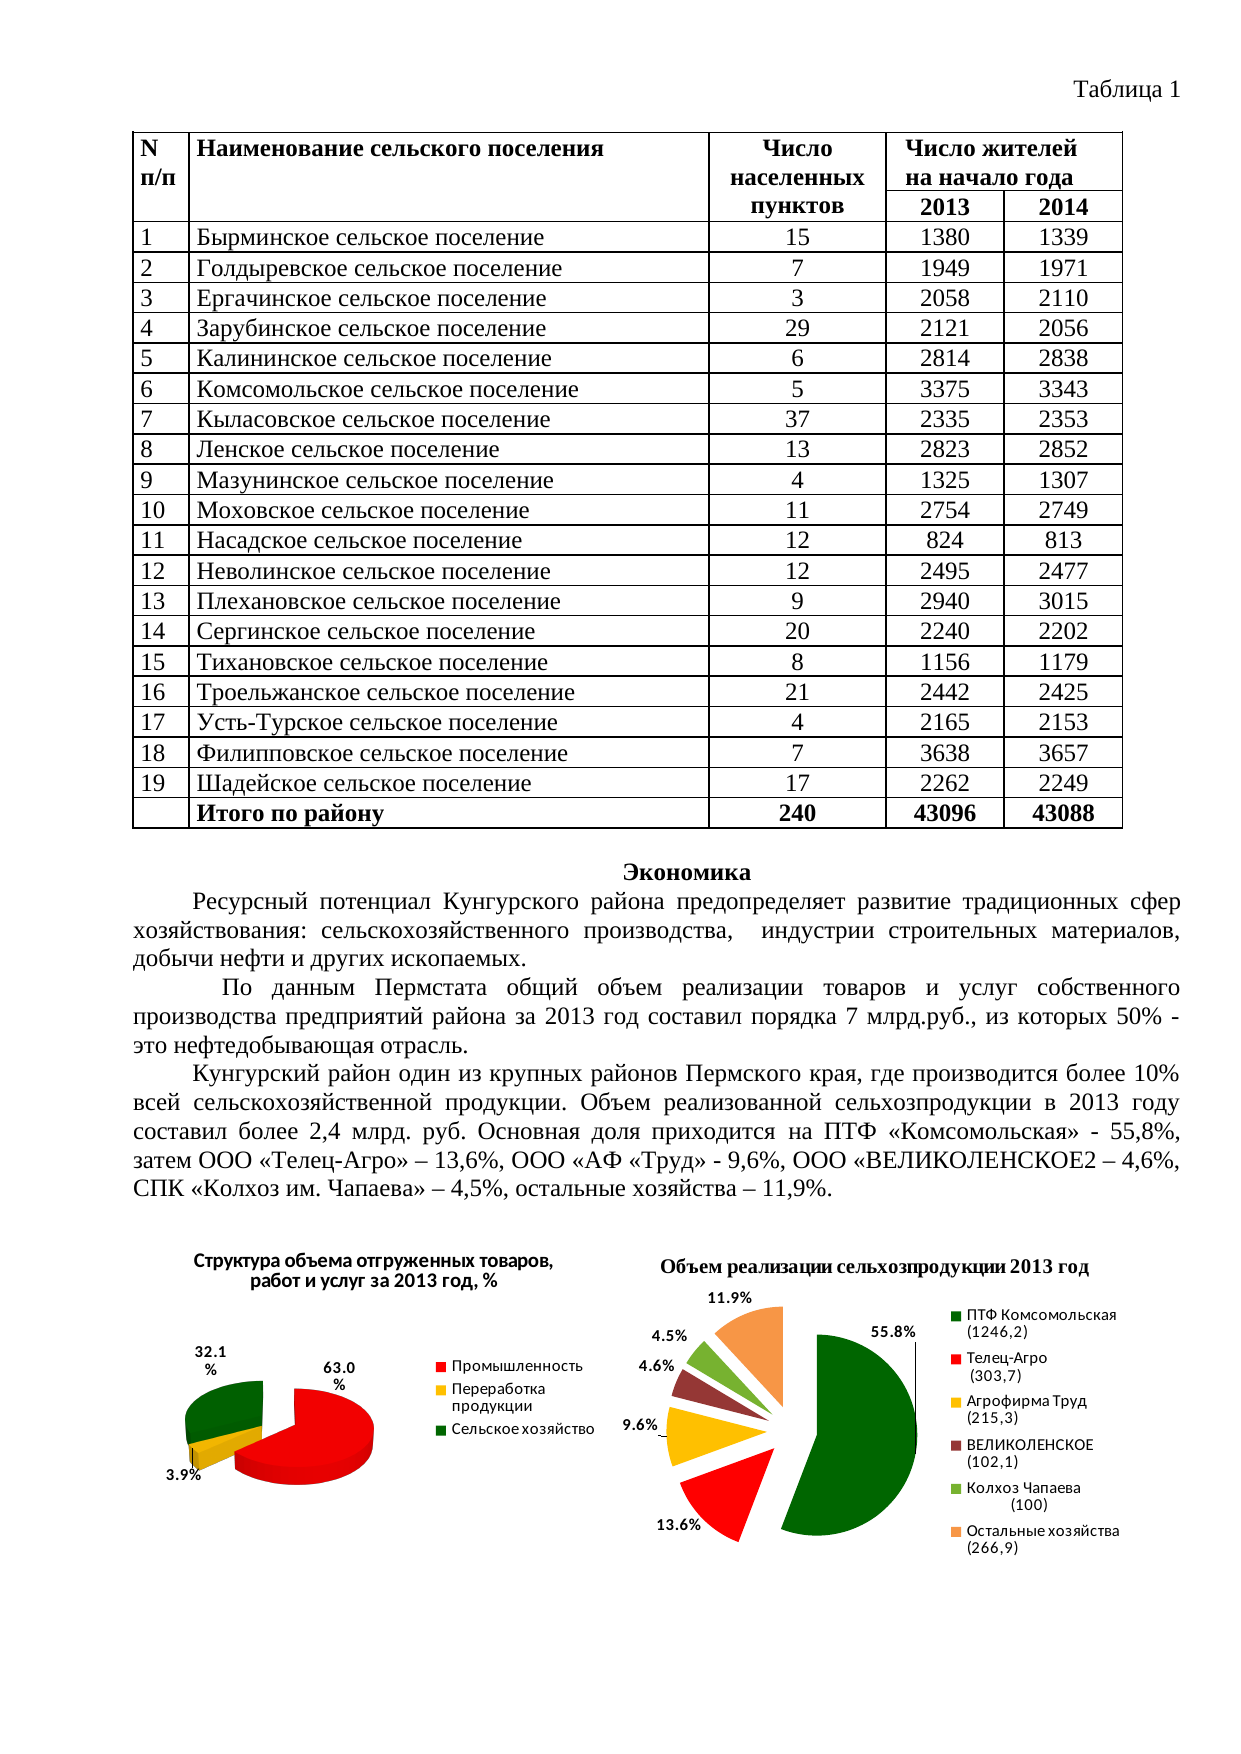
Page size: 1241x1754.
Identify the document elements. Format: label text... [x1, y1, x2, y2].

table_cell 21 [710, 677, 885, 706]
table_cell 3638 [887, 738, 1003, 766]
table_cell Комсомольское сельское поселение [190, 374, 708, 403]
table_cell 1 [134, 222, 188, 251]
table_cell 3343 [1005, 374, 1122, 403]
table_cell 37 [710, 404, 885, 433]
text Ресурсный потенциал Кунгурского района предопределяет развитие традиционных сфер хозяйствования: сельскохозяйственного производства, индустрии строительных материалов, добычи нефти и других ископаемых. [133, 886, 1181, 972]
table_cell 1971 [1005, 253, 1122, 281]
table_cell 2335 [887, 404, 1003, 433]
table_cell 43088 [1005, 798, 1122, 827]
table_cell 2754 [887, 495, 1003, 524]
table_cell 11 [710, 495, 885, 524]
table_cell Калининское сельское поселение [190, 344, 708, 372]
table_cell 5 [710, 374, 885, 403]
table_cell 6 [134, 374, 188, 403]
table_cell 3375 [887, 374, 1003, 403]
table_cell 10 [134, 495, 188, 524]
table_cell 1325 [887, 465, 1003, 493]
table_cell 2823 [887, 435, 1003, 463]
table_cell 15 [710, 222, 885, 251]
table_cell 8 [710, 647, 885, 675]
table_cell 19 [134, 768, 188, 797]
table_cell 17 [134, 707, 188, 736]
table_cell 3015 [1005, 586, 1122, 615]
table_cell 12 [710, 526, 885, 554]
table_header N п/п [134, 133, 188, 221]
table_cell 2262 [887, 768, 1003, 797]
table_cell 5 [134, 344, 188, 372]
table_cell 1949 [887, 253, 1003, 281]
table_cell 2477 [1005, 556, 1122, 584]
table_cell 2014 [1005, 191, 1122, 221]
table_cell 2110 [1005, 283, 1122, 312]
table_cell 9 [134, 465, 188, 493]
text Экономика [133, 857, 1181, 886]
table_cell Неволинское сельское поселение [190, 556, 708, 584]
table_cell 1339 [1005, 222, 1122, 251]
table_cell 1307 [1005, 465, 1122, 493]
table_cell 1179 [1005, 647, 1122, 675]
table_header Число населенных пунктов [710, 133, 885, 221]
table_cell 2442 [887, 677, 1003, 706]
table_cell 4 [710, 707, 885, 736]
table_cell Сергинское сельское поселение [190, 616, 708, 645]
table_cell 3 [134, 283, 188, 312]
table_cell 824 [887, 526, 1003, 554]
table_cell 2353 [1005, 404, 1122, 433]
table_cell 3657 [1005, 738, 1122, 766]
table_cell 20 [710, 616, 885, 645]
table_cell 2058 [887, 283, 1003, 312]
table_cell 2249 [1005, 768, 1122, 797]
table_cell 12 [710, 556, 885, 584]
table_cell Бырминское сельское поселение [190, 222, 708, 251]
text Таблица 1 [133, 74, 1181, 103]
table_cell Тихановское сельское поселение [190, 647, 708, 675]
table_cell 2852 [1005, 435, 1122, 463]
table_header Наименование сельского поселения [190, 133, 708, 221]
table_cell 2814 [887, 344, 1003, 372]
table_cell Ленское сельское поселение [190, 435, 708, 463]
table_cell Моховское сельское поселение [190, 495, 708, 524]
table_cell 2425 [1005, 677, 1122, 706]
table_cell 2 [134, 253, 188, 281]
table_cell 2749 [1005, 495, 1122, 524]
table_cell 2013 [887, 191, 1003, 221]
table_cell 18 [134, 738, 188, 766]
table_cell 9 [710, 586, 885, 615]
table_cell 2838 [1005, 344, 1122, 372]
table_cell Зарубинское сельское поселение [190, 313, 708, 342]
table_cell 1380 [887, 222, 1003, 251]
table_cell 813 [1005, 526, 1122, 554]
table_cell 15 [134, 647, 188, 675]
table_cell 240 [710, 798, 885, 827]
table_cell Плехановское сельское поселение [190, 586, 708, 615]
table_cell 16 [134, 677, 188, 706]
table_cell Ергачинское сельское поселение [190, 283, 708, 312]
table_cell 7 [710, 738, 885, 766]
table_cell [134, 798, 188, 827]
table_cell 13 [710, 435, 885, 463]
table_cell Филипповское сельское поселение [190, 738, 708, 766]
table_cell Шадейское сельское поселение [190, 768, 708, 797]
table_cell 2240 [887, 616, 1003, 645]
table_cell Итого по району [190, 798, 708, 827]
table_cell Усть-Турское сельское поселение [190, 707, 708, 736]
table_cell Голдыревское сельское поселение [190, 253, 708, 281]
table_cell 2495 [887, 556, 1003, 584]
table_cell 12 [134, 556, 188, 584]
table_cell 13 [134, 586, 188, 615]
table_cell 4 [134, 313, 188, 342]
table_cell 29 [710, 313, 885, 342]
table_cell 2121 [887, 313, 1003, 342]
text Кунгурский район один из крупных районов Пермского края, где производится более 10% всей сельскохозяйственной продукции. Объем реализованной сельхозпродукции в 2013 году составил более 2,4 млрд. руб. Основная доля приходится на ПТФ «Комсомольская» - 55,8%, затем ООО «Телец-Агро» – 13,6%, ООО «АФ «Труд» - 9,6%, ООО «ВЕЛИКОЛЕНСКОЕ2 – 4,6%, СПК «Колхоз им. Чапаева» – 4,5%, остальные хозяйства – 11,9%. [133, 1058, 1181, 1202]
table_cell 3 [710, 283, 885, 312]
table_cell 4 [710, 465, 885, 493]
table_cell 2165 [887, 707, 1003, 736]
table_cell 17 [710, 768, 885, 797]
table_cell 2056 [1005, 313, 1122, 342]
table_cell 2153 [1005, 707, 1122, 736]
table_cell 2202 [1005, 616, 1122, 645]
table_cell 7 [134, 404, 188, 433]
table_cell 8 [134, 435, 188, 463]
table_cell Троельжанское сельское поселение [190, 677, 708, 706]
table_cell 1156 [887, 647, 1003, 675]
table_cell 7 [710, 253, 885, 281]
table_cell 43096 [887, 798, 1003, 827]
table_cell 6 [710, 344, 885, 372]
table_cell Насадское сельское поселение [190, 526, 708, 554]
table_cell 14 [134, 616, 188, 645]
table_cell 2940 [887, 586, 1003, 615]
table_cell 11 [134, 526, 188, 554]
table_header Число жителей на начало года [887, 133, 1122, 190]
table_cell Мазунинское сельское поселение [190, 465, 708, 493]
table_cell Кыласовское сельское поселение [190, 404, 708, 433]
text По данным Пермстата общий объем реализации товаров и услуг собственного производства предприятий района за 2013 год составил порядка 7 млрд.руб., из которых 50% - это нефтедобывающая отрасль. [133, 972, 1181, 1058]
